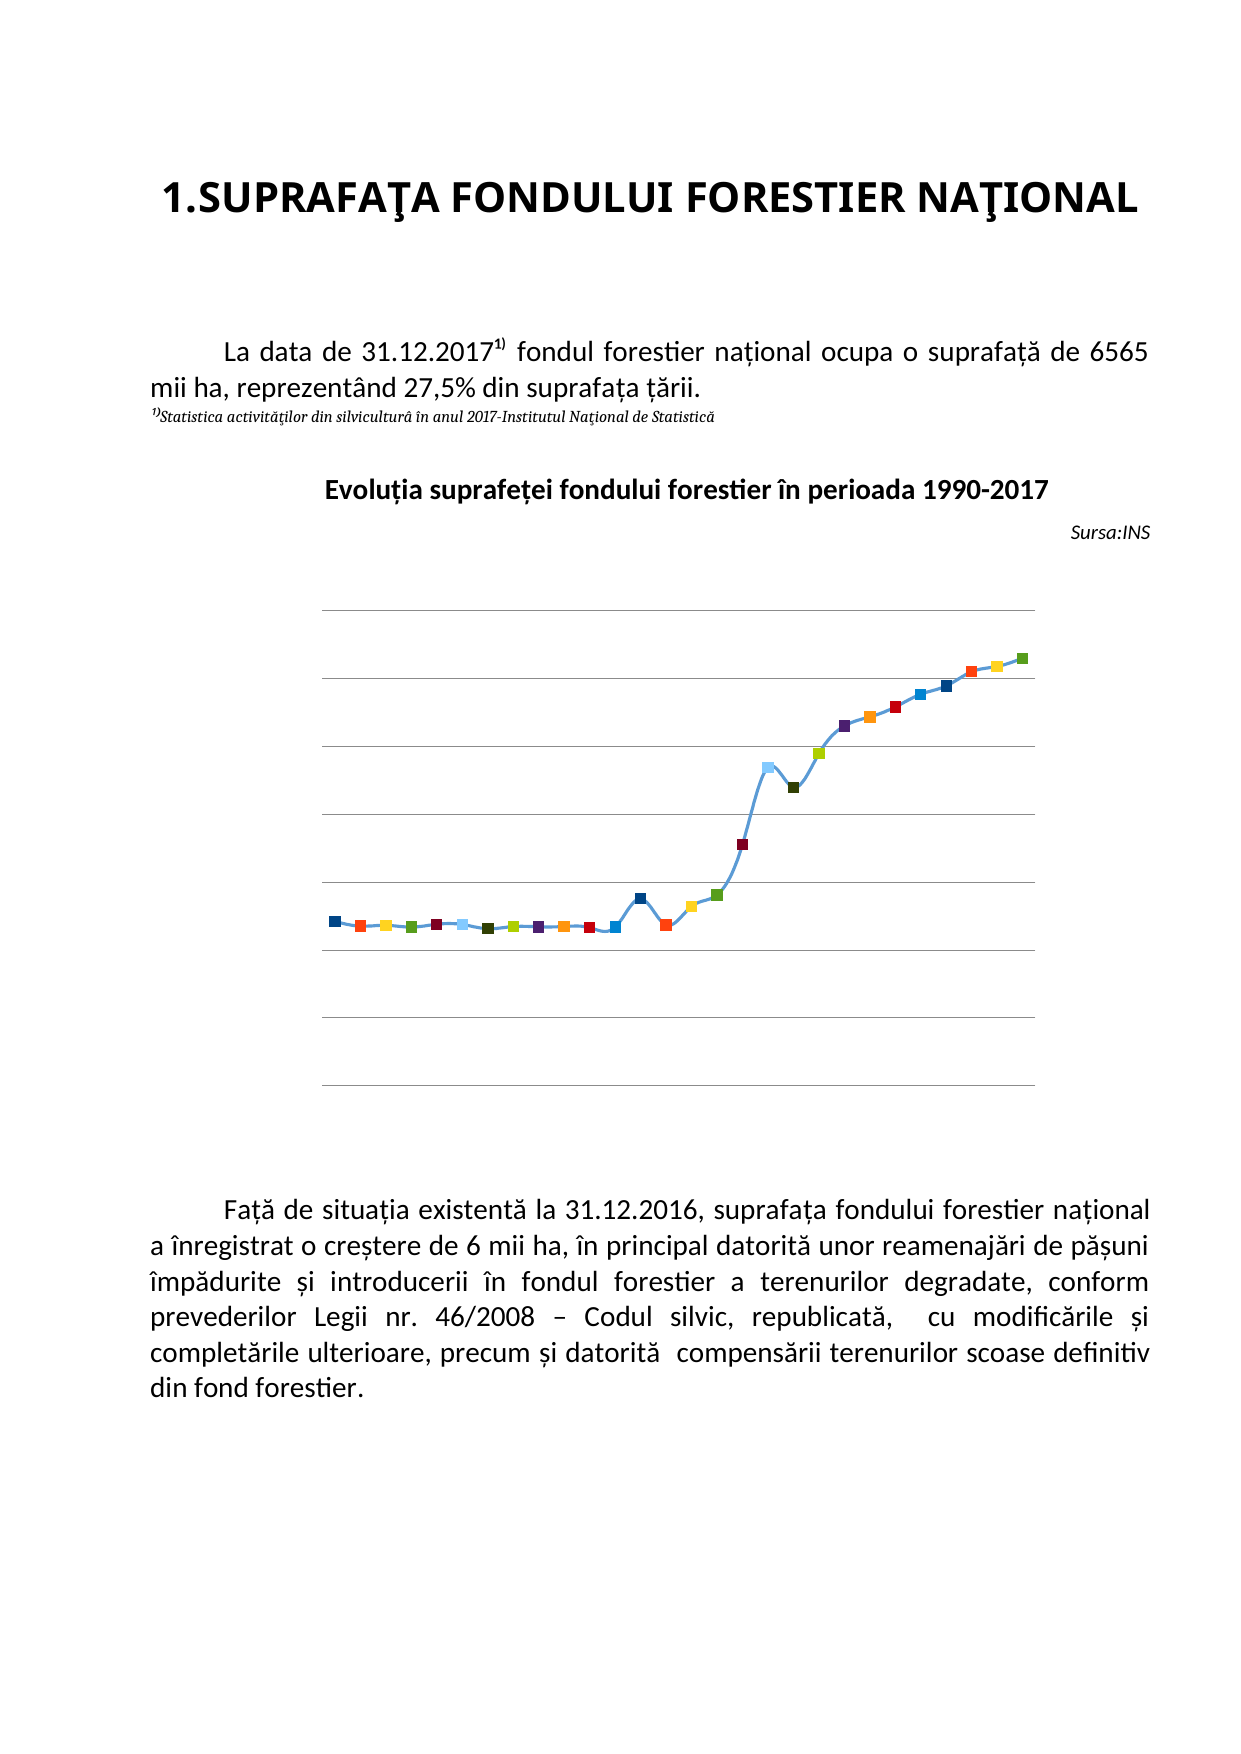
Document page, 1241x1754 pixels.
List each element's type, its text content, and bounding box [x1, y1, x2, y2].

text Evoluţia suprafeţei fondului forestier în perioada 1990-2017 [150, 471, 1150, 507]
text Sursa:INS [150, 519, 1150, 545]
text ¹⁾Statistica activităţilor din silviculturâ în anul 2017-Institutul Naţional de Statistică [150, 404, 1150, 427]
list SUPRAFAŢA FONDULUI FORESTIER NAŢIONAL [150, 168, 1150, 224]
text Faţă de situaţia existentă la 31.12.2016, suprafaţa fondului forestier naţional a înregistrat o creştere de 6 mii ha, în principal datorită unor reamenajări de păşuni împădurite şi introducerii în fondul forestier a terenurilor degradate, conform prevederilor Legii nr. 46/2008 – Codul silvic, republicată, cu modificările şi completările ulterioare, precum și datorită compensării terenurilor scoase definitiv din fond forestier. [150, 1191, 1150, 1405]
text La data de 31.12.2017¹⁾ fondul forestier național ocupa o suprafață de 6565 mii ha, reprezentând 27,5% din suprafaţa ţării. [150, 333, 1150, 404]
